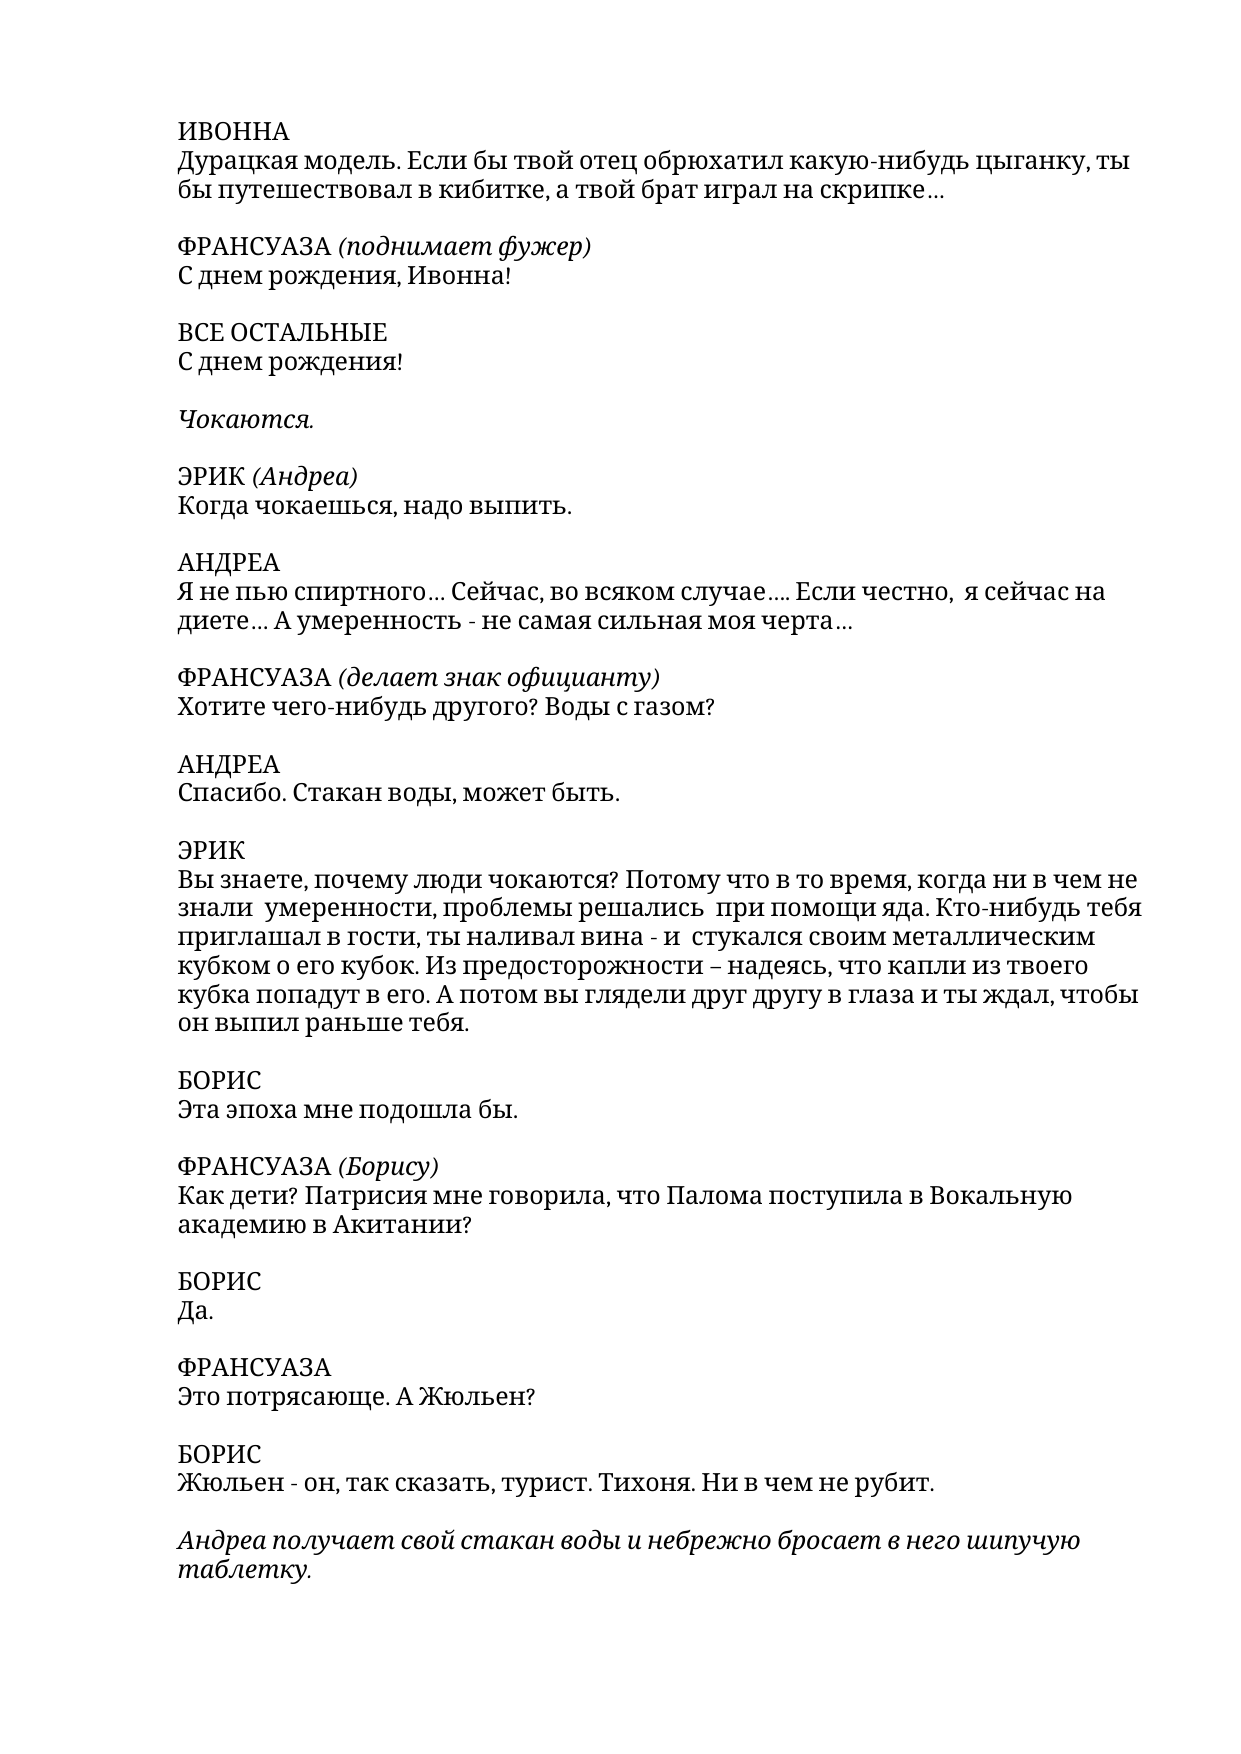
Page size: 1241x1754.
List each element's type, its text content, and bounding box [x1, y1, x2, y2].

text БОРИС [177, 1067, 1152, 1096]
text ФРАНСУАЗА [177, 1354, 1152, 1383]
text С днем рождения, Ивонна! [177, 262, 1152, 291]
text Эта эпоха мне подошла бы. [177, 1096, 1152, 1124]
text Жюльен - он, так сказать, турист. Тихоня. Ни в чем не рубит. [177, 1469, 1152, 1498]
text ИВОННА [177, 118, 1152, 147]
text Чокаются. [177, 406, 1152, 434]
text ФРАНСУАЗА (делает знак официанту) [177, 664, 1152, 693]
text С днем рождения! [177, 348, 1152, 377]
text Спасибо. Стакан воды, может быть. [177, 779, 1152, 808]
text ЭРИК [177, 837, 1152, 866]
text Хотите чего-нибудь другого? Воды с газом? [177, 693, 1152, 722]
text БОРИС [177, 1268, 1152, 1297]
text ЭРИК (Андреа) [177, 463, 1152, 492]
text Я не пью спиртного… Сейчас, во всяком случае…. Если честно, я сейчас на диете… А умеренность - не самая сильная моя черта… [177, 578, 1152, 636]
text Вы знаете, почему люди чокаются? Потому что в то время, когда ни в чем не знали умеренности, проблемы решались при помощи яда. Кто-нибудь тебя приглашал в гости, ты наливал вина - и стукался своим металлическим кубком о его кубок. Из предосторожности – надеясь, что капли из твоего кубка попадут в его. А потом вы глядели друг другу в глаза и ты ждал, чтобы он выпил раньше тебя. [177, 866, 1152, 1038]
text АНДРЕА [177, 549, 1152, 578]
text Когда чокаешься, надо выпить. [177, 492, 1152, 521]
text Да. [177, 1297, 1152, 1326]
text Как дети? Патрисия мне говорила, что Палома поступила в Вокальную академию в Акитании? [177, 1182, 1152, 1239]
text ВСЕ ОСТАЛЬНЫЕ [177, 319, 1152, 348]
text ФРАНСУАЗА (поднимает фужер) [177, 233, 1152, 262]
text Андреа получает свой стакан воды и небрежно бросает в него шипучую таблетку. [177, 1527, 1152, 1584]
text АНДРЕА [177, 751, 1152, 779]
text ФРАНСУАЗА (Борису) [177, 1153, 1152, 1182]
text БОРИС [177, 1441, 1152, 1469]
text Это потрясающе. А Жюльен? [177, 1383, 1152, 1412]
text Дурацкая модель. Если бы твой отец обрюхатил какую-нибудь цыганку, ты бы путешествовал в кибитке, а твой брат играл на скрипке… [177, 147, 1152, 204]
